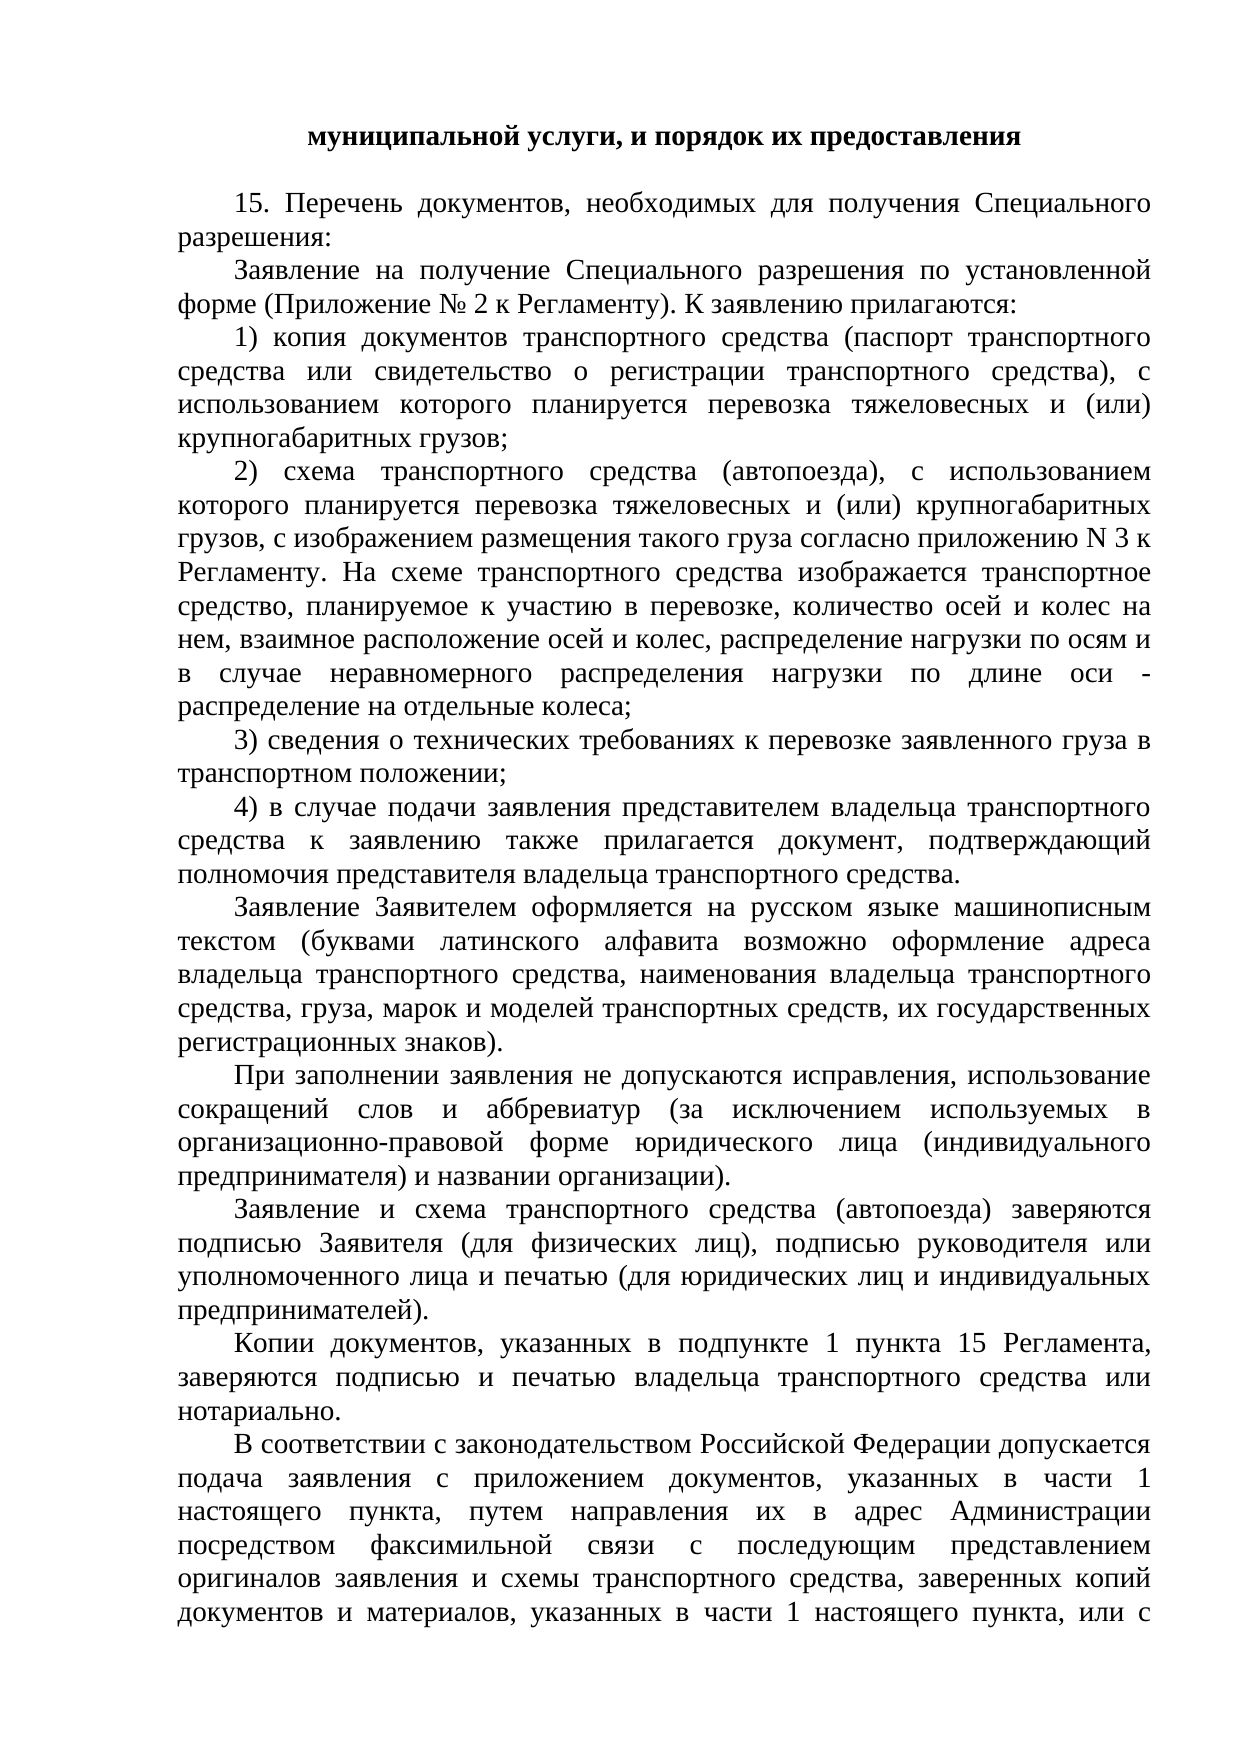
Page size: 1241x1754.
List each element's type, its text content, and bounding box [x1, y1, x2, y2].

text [177, 118, 1152, 152]
text Копии документов, указанных в подпункте 1 пункта 15 Регламента, заверяются подписью и печатью владельца транспортного средства или нотариально. [177, 1326, 1152, 1426]
text Заявление и схема транспортного средства (автопоезда) заверяются подписью Заявителя (для физических лиц), подписью руководителя или уполномоченного лица и печатью (для юридических лиц и индивидуальных предпринимателей). [177, 1191, 1152, 1326]
text Заявление Заявителем оформляется на русском языке машинописным текстом (буквами латинского алфавита возможно оформление адреса владельца транспортного средства, наименования владельца транспортного средства, груза, марок и моделей транспортных средств, их государственных регистрационных знаков). [177, 889, 1152, 1057]
text Заявление на получение Специального разрешения по установленной форме (Приложение № 2 к Регламенту). К заявлению прилагаются: [177, 252, 1152, 319]
text 2) схема транспортного средства (автопоезда), с использованием которого планируется перевозка тяжеловесных и (или) крупногабаритных грузов, с изображением размещения такого груза согласно приложению N 3 к Регламенту. На схеме транспортного средства изображается транспортное средство, планируемое к участию в перевозке, количество осей и колес на нем, взаимное расположение осей и колес, распределение нагрузки по осям и в случае неравномерного распределения нагрузки по длине оси - распределение на отдельные колеса; [177, 453, 1152, 722]
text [177, 1426, 1152, 1627]
text 15. Перечень документов, необходимых для получения Специального разрешения: [177, 185, 1152, 252]
text 1) копия документов транспортного средства (паспорт транспортного средства или свидетельство о регистрации транспортного средства), с использованием которого планируется перевозка тяжеловесных и (или) крупногабаритных грузов; [177, 319, 1152, 453]
text 4) в случае подачи заявления представителем владельца транспортного средства к заявлению также прилагается документ, подтверждающий полномочия представителя владельца транспортного средства. [177, 789, 1152, 889]
text При заполнении заявления не допускаются исправления, использование сокращений слов и аббревиатур (за исключением используемых в организационно-правовой форме юридического лица (индивидуального предпринимателя) и названии организации). [177, 1057, 1152, 1191]
text 3) сведения о технических требованиях к перевозке заявленного груза в транспортном положении; [177, 722, 1152, 789]
